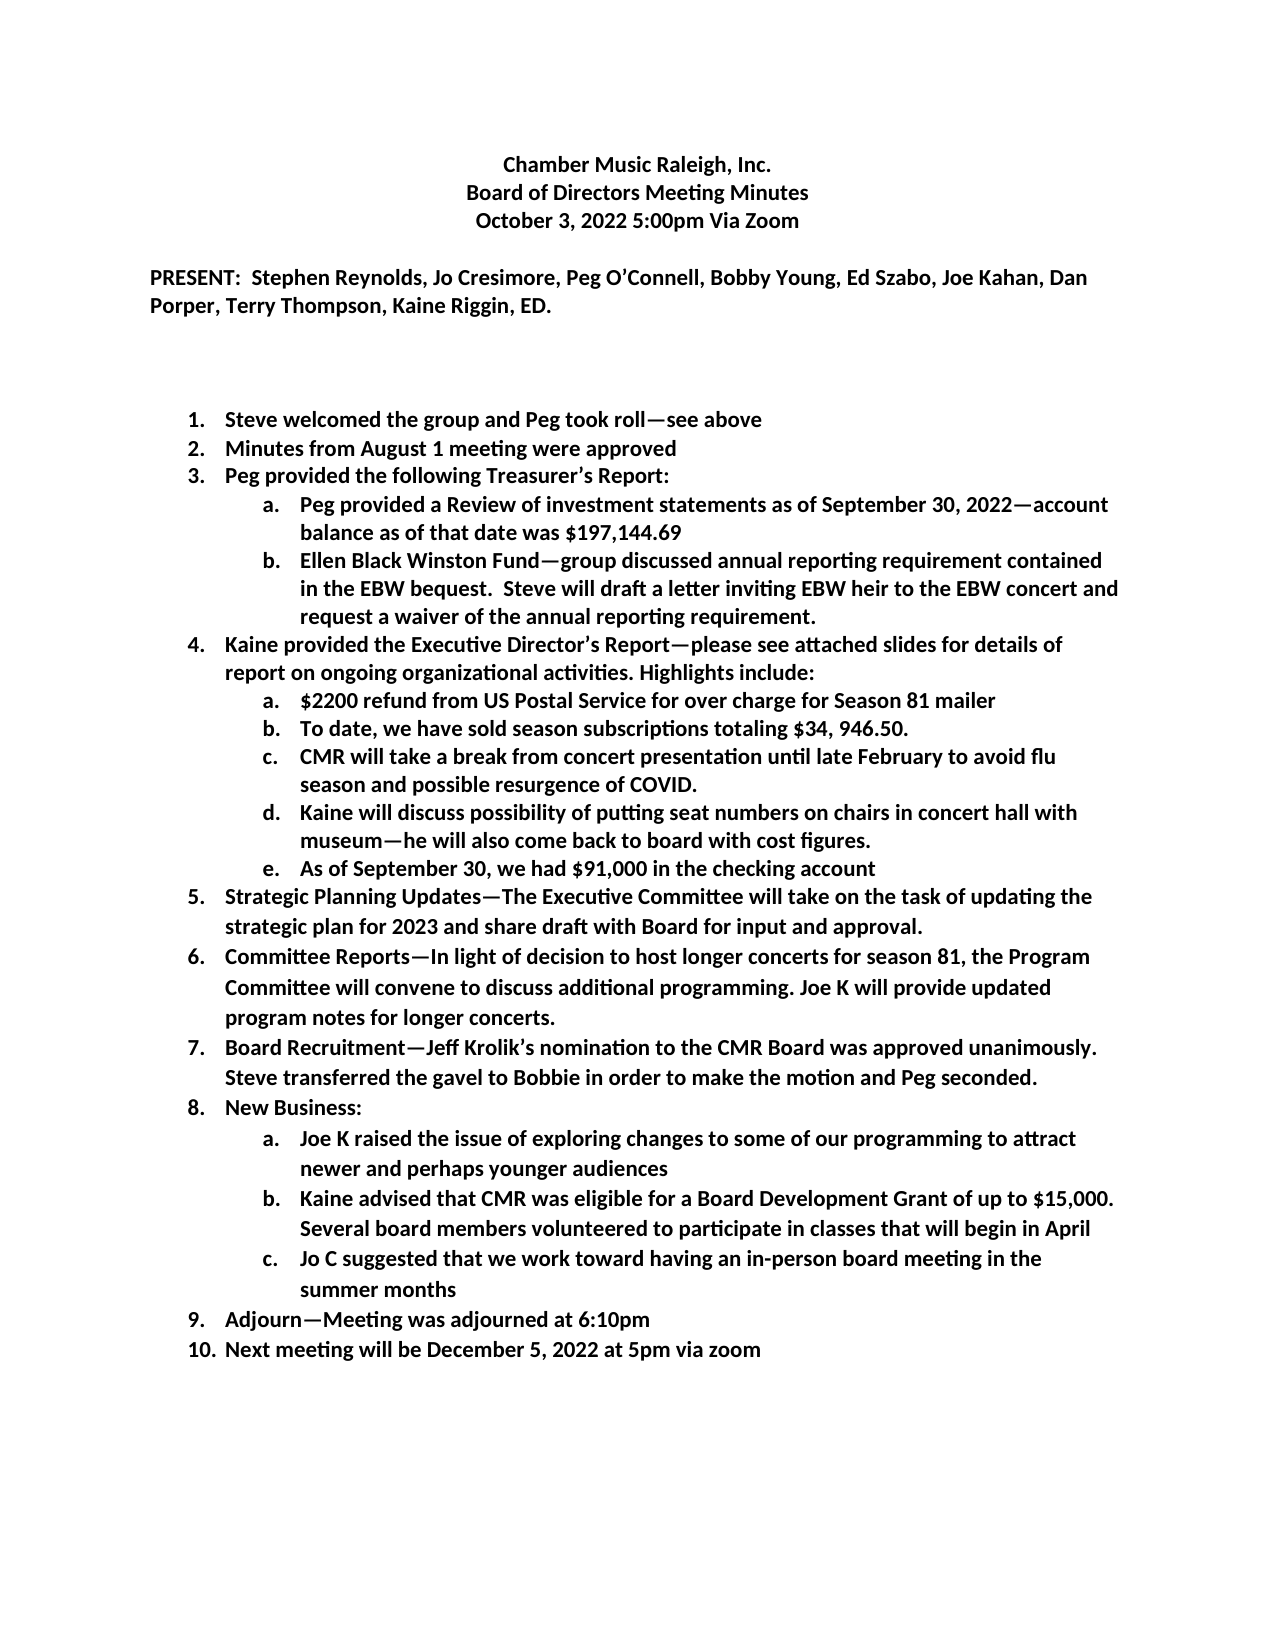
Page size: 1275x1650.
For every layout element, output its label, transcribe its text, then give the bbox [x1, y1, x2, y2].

list Steve welcomed the group and Peg took roll—see above [187, 406, 1125, 434]
text Chamber Music Raleigh, Inc. [150, 150, 1125, 178]
text PRESENT: Stephen Reynolds, Jo Cresimore, Peg O’Connell, Bobby Young, Ed Szabo, Joe Kahan, Dan Porper, Terry Thompson, Kaine Riggin, ED. [150, 263, 1125, 319]
list Peg provided a Review of investment statements as of September 30, 2022—account balance as of that date was $197,144.69 [262, 490, 1125, 546]
list Adjourn—Meeting was adjourned at 6:10pm [187, 1305, 1125, 1333]
list Kaine will discuss possibility of putting seat numbers on chairs in concert hall with museum—he will also come back to board with cost figures. [262, 798, 1125, 854]
text Board of Directors Meeting Minutes [150, 178, 1125, 206]
list CMR will take a break from concert presentation until late February to avoid flu season and possible resurgence of COVID. [262, 742, 1125, 798]
list Board Recruitment—Jeff Krolik’s nomination to the CMR Board was approved unanimously. Steve transferred the gavel to Bobbie in order to make the motion and Peg seconded. [187, 1033, 1125, 1091]
list Jo C suggested that we work toward having an in-person board meeting in the summer months [262, 1244, 1125, 1303]
list To date, we have sold season subscriptions totaling $34, 946.50. [262, 714, 1125, 742]
list Next meeting will be December 5, 2022 at 5pm via zoom [187, 1335, 1125, 1363]
list Committee Reports—In light of decision to host longer concerts for season 81, the Program Committee will convene to discuss additional programming. Joe K will provide updated program notes for longer concerts. [187, 942, 1125, 1031]
list New Business: [187, 1093, 1125, 1121]
list Strategic Planning Updates—The Executive Committee will take on the task of updating the strategic plan for 2023 and share draft with Board for input and approval. [187, 882, 1125, 940]
list As of September 30, we had $91,000 in the checking account [262, 854, 1125, 882]
list $2200 refund from US Postal Service for over charge for Season 81 mailer [262, 686, 1125, 714]
list Kaine provided the Executive Director’s Report—please see attached slides for details of report on ongoing organizational activities. Highlights include: [187, 630, 1125, 686]
text October 3, 2022 5:00pm Via Zoom [150, 206, 1125, 234]
list Ellen Black Winston Fund—group discussed annual reporting requirement contained in the EBW bequest. Steve will draft a letter inviting EBW heir to the EBW concert and request a waiver of the annual reporting requirement. [262, 546, 1125, 630]
list Minutes from August 1 meeting were approved [187, 434, 1125, 462]
list Joe K raised the issue of exploring changes to some of our programming to attract newer and perhaps younger audiences [262, 1124, 1125, 1182]
list Kaine advised that CMR was eligible for a Board Development Grant of up to $15,000. Several board members volunteered to participate in classes that will begin in April [262, 1184, 1125, 1242]
list Peg provided the following Treasurer’s Report: [187, 462, 1125, 490]
